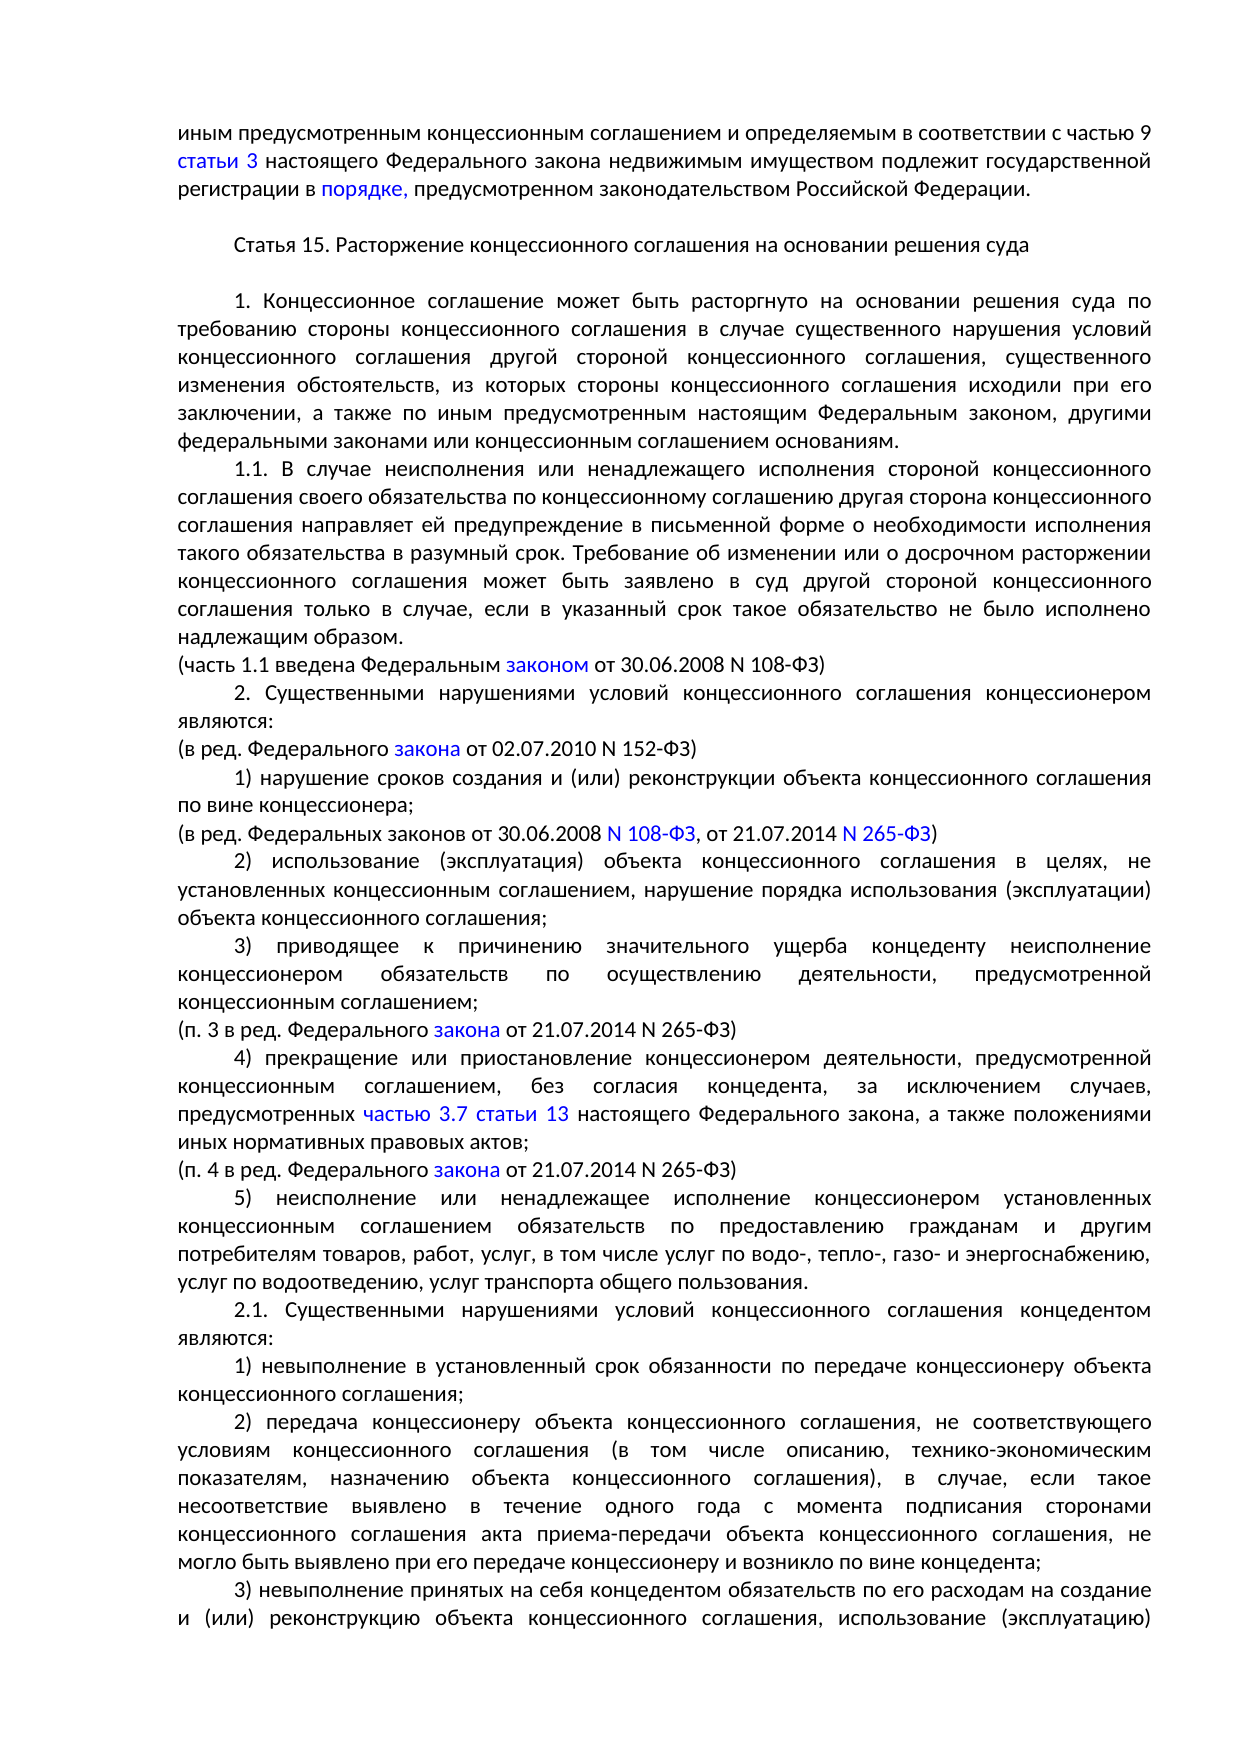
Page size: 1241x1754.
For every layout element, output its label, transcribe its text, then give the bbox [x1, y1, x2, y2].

text 3) приводящее к причинению значительного ущерба концеденту неисполнение концессионером обязательств по осуществлению деятельности, предусмотренной концессионным соглашением; [177, 931, 1152, 1015]
text (п. 3 в ред. Федерального закона от 21.07.2014 N 265-ФЗ) [177, 1015, 1152, 1043]
text Статья 15. Расторжение концессионного соглашения на основании решения суда [177, 230, 1152, 258]
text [177, 118, 1152, 202]
text 4) прекращение или приостановление концессионером деятельности, предусмотренной концессионным соглашением, без согласия концедента, за исключением случаев, предусмотренных частью 3.7 статьи 13 настоящего Федерального закона, а также положениями иных нормативных правовых актов; [177, 1043, 1152, 1155]
text (в ред. Федерального закона от 02.07.2010 N 152-ФЗ) [177, 734, 1152, 763]
text 1. Концессионное соглашение может быть расторгнуто на основании решения суда по требованию стороны концессионного соглашения в случае существенного нарушения условий концессионного соглашения другой стороной концессионного соглашения, существенного изменения обстоятельств, из которых стороны концессионного соглашения исходили при его заключении, а также по иным предусмотренным настоящим Федеральным законом, другими федеральными законами или концессионным соглашением основаниям. [177, 286, 1152, 454]
text (в ред. Федеральных законов от 30.06.2008 N 108-ФЗ, от 21.07.2014 N 265-ФЗ) [177, 819, 1152, 847]
text 1) нарушение сроков создания и (или) реконструкции объекта концессионного соглашения по вине концессионера; [177, 763, 1152, 819]
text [177, 1575, 1152, 1631]
text 2) использование (эксплуатация) объекта концессионного соглашения в целях, не установленных концессионным соглашением, нарушение порядка использования (эксплуатации) объекта концессионного соглашения; [177, 847, 1152, 931]
text 2) передача концессионеру объекта концессионного соглашения, не соответствующего условиям концессионного соглашения (в том числе описанию, технико-экономическим показателям, назначению объекта концессионного соглашения), в случае, если такое несоответствие выявлено в течение одного года с момента подписания сторонами концессионного соглашения акта приема-передачи объекта концессионного соглашения, не могло быть выявлено при его передаче концессионеру и возникло по вине концедента; [177, 1407, 1152, 1575]
text 1.1. В случае неисполнения или ненадлежащего исполнения стороной концессионного соглашения своего обязательства по концессионному соглашению другая сторона концессионного соглашения направляет ей предупреждение в письменной форме о необходимости исполнения такого обязательства в разумный срок. Требование об изменении или о досрочном расторжении концессионного соглашения может быть заявлено в суд другой стороной концессионного соглашения только в случае, если в указанный срок такое обязательство не было исполнено надлежащим образом. [177, 454, 1152, 651]
text 2. Существенными нарушениями условий концессионного соглашения концессионером являются: [177, 678, 1152, 734]
text 1) невыполнение в установленный срок обязанности по передаче концессионеру объекта концессионного соглашения; [177, 1351, 1152, 1407]
text 2.1. Существенными нарушениями условий концессионного соглашения концедентом являются: [177, 1295, 1152, 1351]
text (часть 1.1 введена Федеральным законом от 30.06.2008 N 108-ФЗ) [177, 651, 1152, 678]
text 5) неисполнение или ненадлежащее исполнение концессионером установленных концессионным соглашением обязательств по предоставлению гражданам и другим потребителям товаров, работ, услуг, в том числе услуг по водо-, тепло-, газо- и энергоснабжению, услуг по водоотведению, услуг транспорта общего пользования. [177, 1183, 1152, 1295]
text (п. 4 в ред. Федерального закона от 21.07.2014 N 265-ФЗ) [177, 1155, 1152, 1183]
